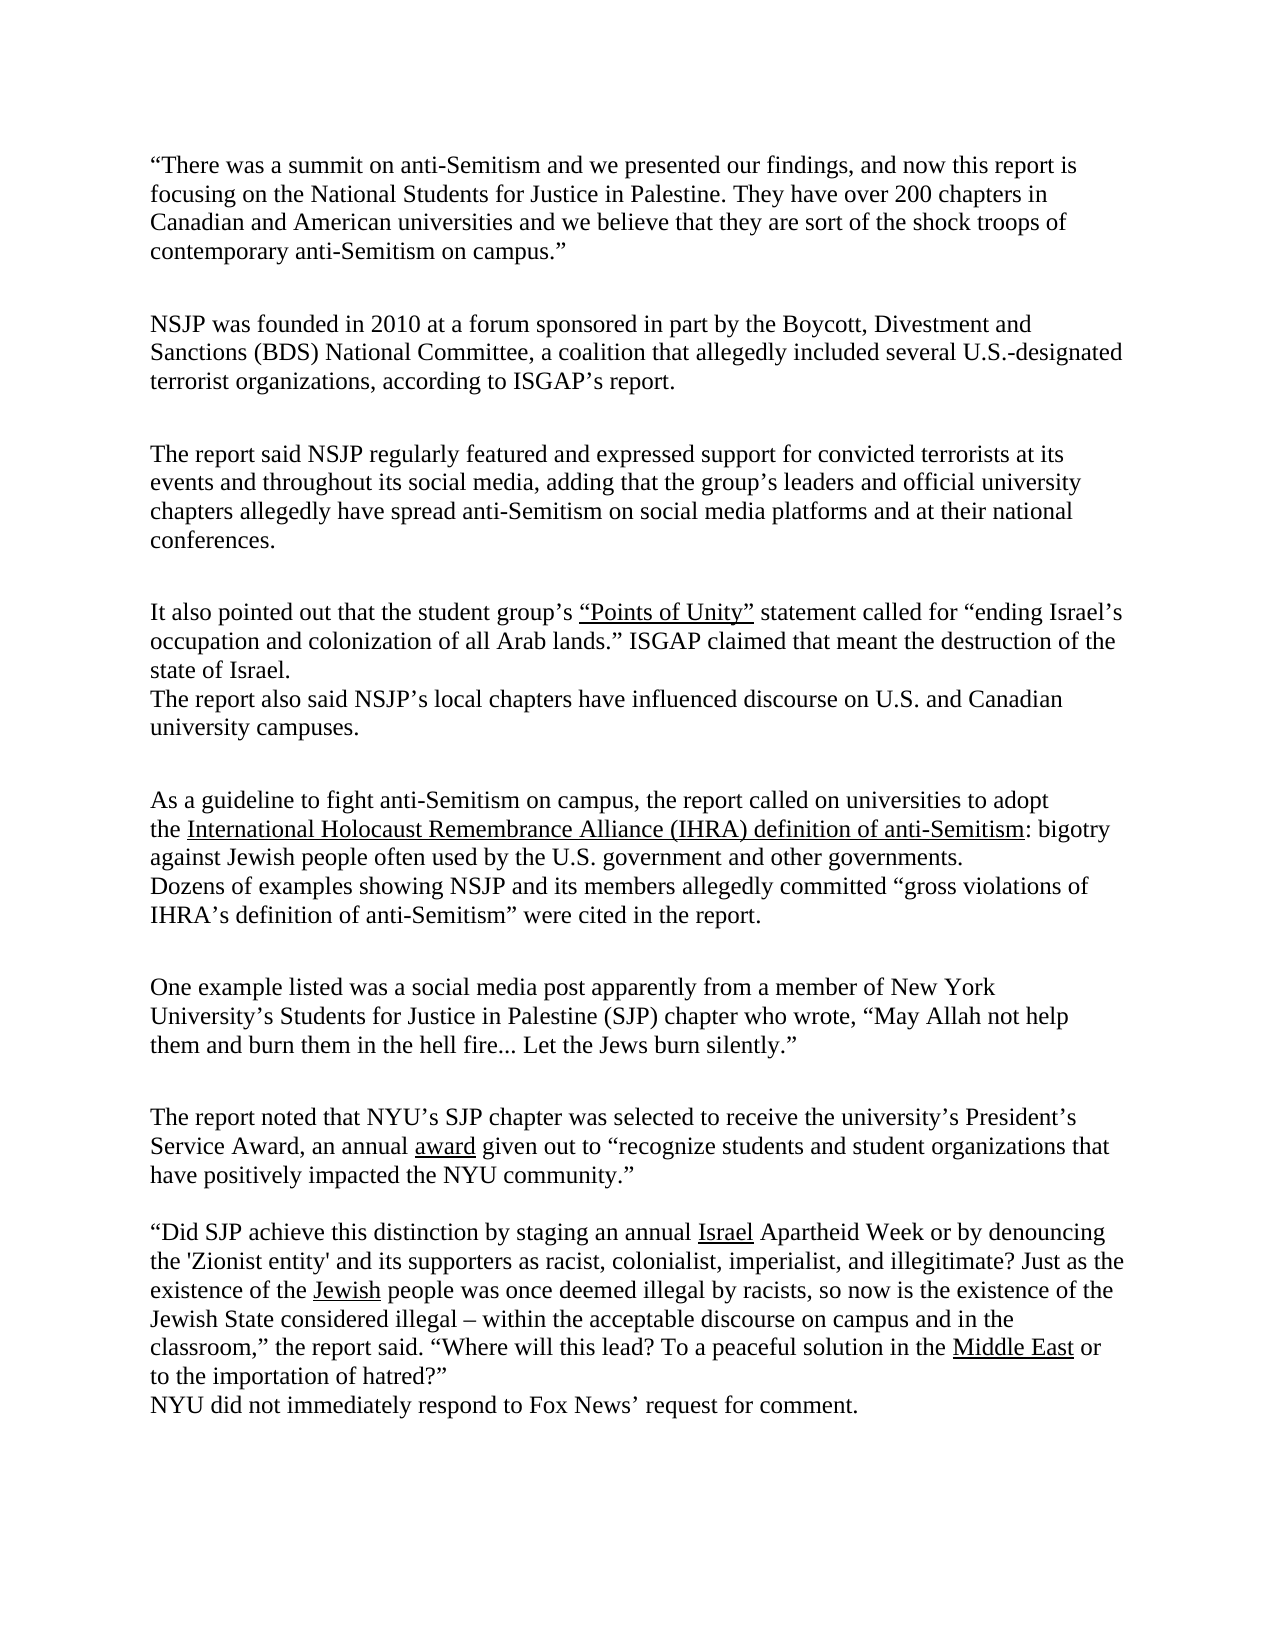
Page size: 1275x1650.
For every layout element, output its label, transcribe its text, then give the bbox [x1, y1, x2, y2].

text NYU did not immediately respond to Fox News’ request for comment. [150, 1390, 1125, 1419]
text “Did SJP achieve this distinction by staging an annual Israel Apartheid Week or by denouncing the 'Zionist entity' and its supporters as racist, colonialist, imperialist, and illegitimate? Just as the existence of the Jewish people was once deemed illegal by racists, so now is the existence of the Jewish State considered illegal – within the acceptable discourse on campus and in the classroom,” the report said. “Where will this lead? To a peaceful solution in the Middle East or to the importation of hatred?” [150, 1217, 1125, 1390]
text The report noted that NYU’s SJP chapter was selected to receive the university’s President’s Service Award, an annual award given out to “recognize students and student organizations that have positively impacted the NYU community.” [150, 1102, 1125, 1189]
text The report also said NSJP’s local chapters have influenced discourse on U.S. and Canadian university campuses. [150, 684, 1125, 741]
text It also pointed out that the student group’s “Points of Unity” statement called for “ending Israel’s occupation and colonization of all Arab lands.” ISGAP claimed that meant the destruction of the state of Israel. [150, 597, 1125, 684]
text NSJP was founded in 2010 at a forum sponsored in part by the Boycott, Divestment and Sanctions (BDS) National Committee, a coalition that allegedly included several U.S.-designated terrorist organizations, according to ISGAP’s report. [150, 309, 1125, 395]
text The report said NSJP regularly featured and expressed support for convicted terrorists at its events and throughout its social media, adding that the group’s leaders and official university chapters allegedly have spread anti-Semitism on social media platforms and at their national conferences. [150, 439, 1125, 554]
text Dozens of examples showing NSJP and its members allegedly committed “gross violations of IHRA’s definition of anti-Semitism” were cited in the report. [150, 871, 1125, 929]
text “There was a summit on anti-Semitism and we presented our findings, and now this report is focusing on the National Students for Justice in Palestine. They have over 200 chapters in Canadian and American universities and we believe that they are sort of the shock troops of contemporary anti-Semitism on campus.” [150, 150, 1125, 265]
text As a guideline to fight anti-Semitism on campus, the report called on universities to adopt the International Holocaust Remembrance Alliance (IHRA) definition of anti-Semitism: bigotry against Jewish people often used by the U.S. government and other governments. [150, 785, 1125, 871]
text One example listed was a social media post apparently from a member of New York University’s Students for Justice in Palestine (SJP) chapter who wrote, “May Allah not help them and burn them in the hell fire... Let the Jews burn silently.” [150, 972, 1125, 1059]
